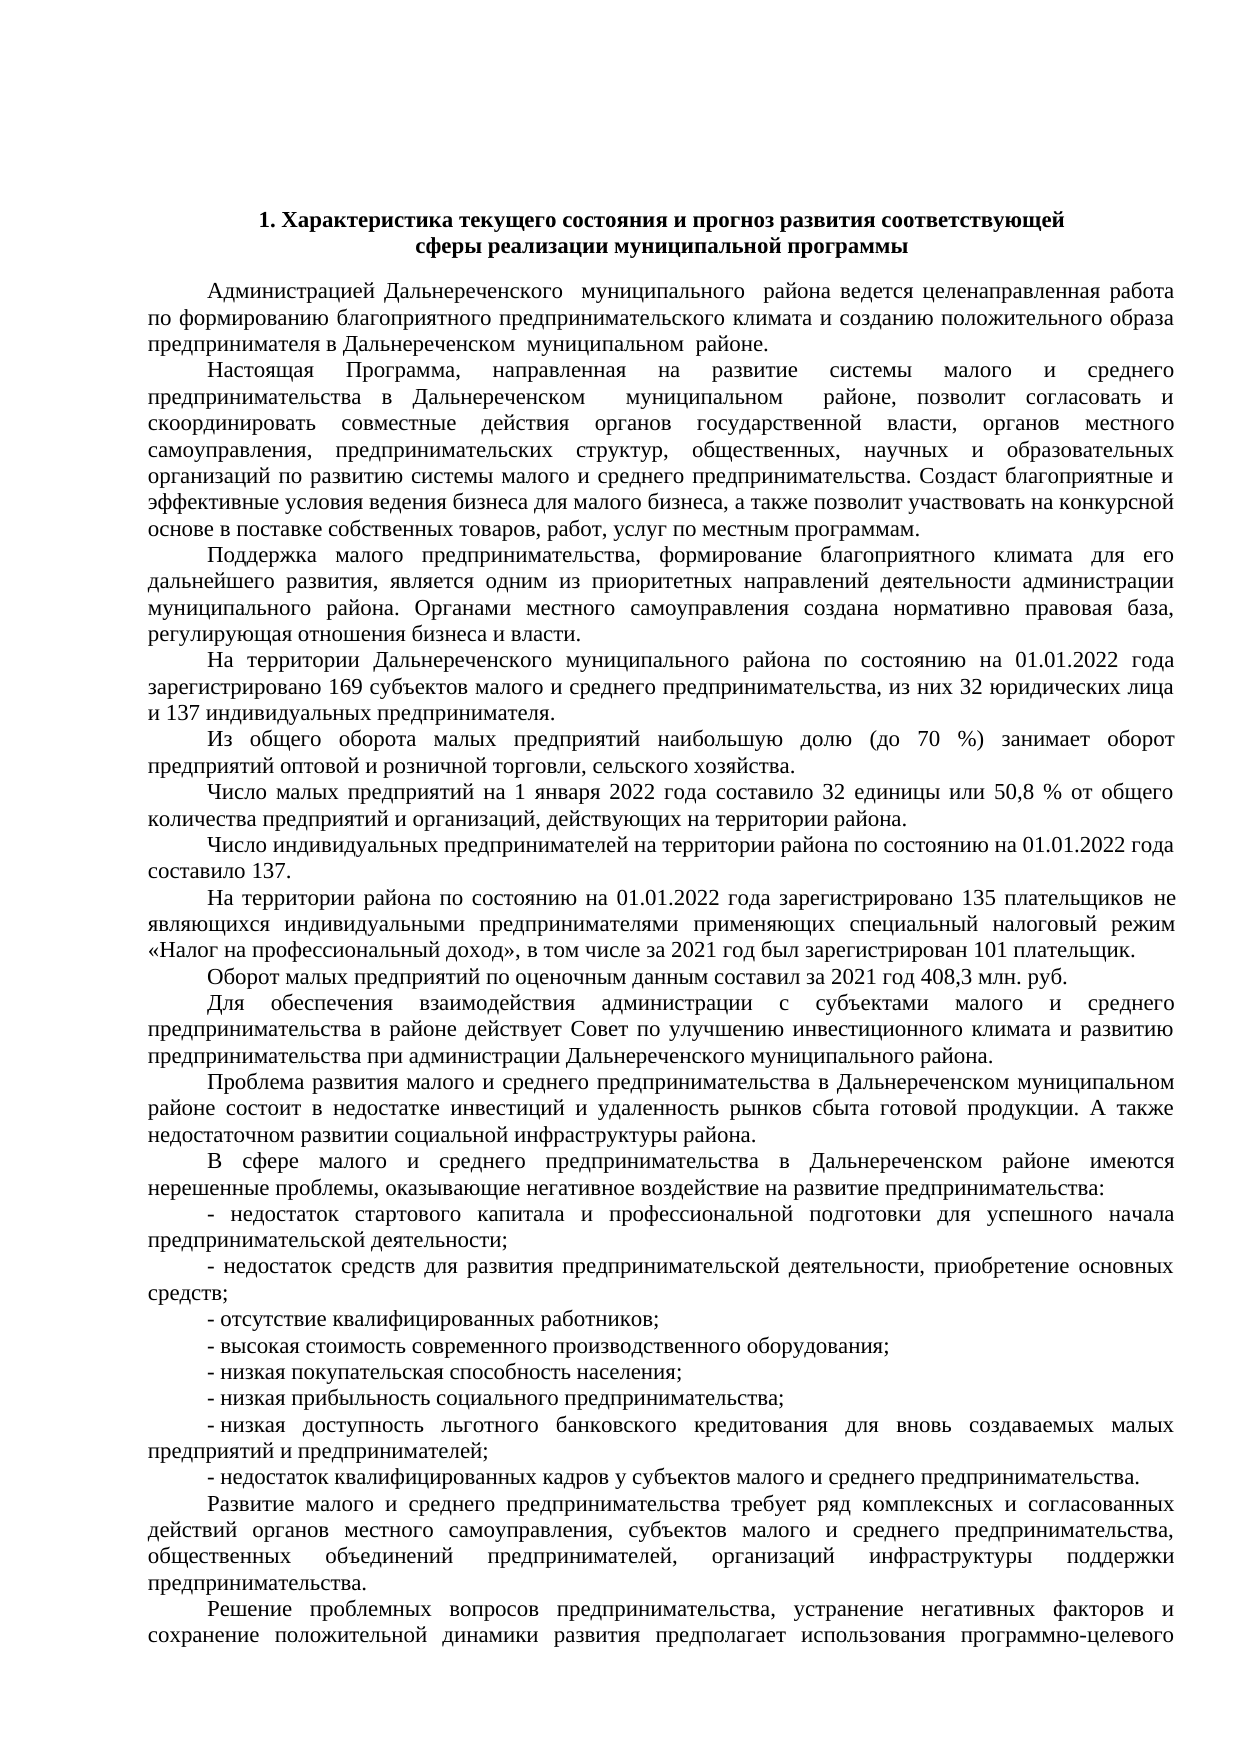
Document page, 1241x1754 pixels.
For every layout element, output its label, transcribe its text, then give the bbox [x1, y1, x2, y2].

text - низкая покупательская способность населения; [148, 1358, 1176, 1384]
text Число индивидуальных предпринимателей на территории района по состоянию на 01.01.2022 года составило 137. [148, 831, 1176, 884]
text - отсутствие квалифицированных работников; [148, 1305, 1176, 1332]
text - недостаток стартового капитала и профессиональной подготовки для успешного начала предпринимательской деятельности; [148, 1200, 1176, 1253]
list Оборот малых предприятий по оценочным данным составил за 2021 год 408,3 млн. руб. [148, 963, 1176, 989]
text - недостаток средств для развития предпринимательской деятельности, приобретение основных средств; [148, 1253, 1176, 1305]
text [148, 1595, 1176, 1648]
text На территории Дальнереченского муниципального района по состоянию на 01.01.2022 года зарегистрировано 169 субъектов малого и среднего предпринимательства, из них 32 юридических лица и 137 индивидуальных предпринимателя. [148, 646, 1176, 726]
text Число малых предприятий на 1 января 2022 года составило 32 единицы или 50,8 % от общего количества предприятий и организаций, действующих на территории района. [148, 778, 1176, 831]
text Из общего оборота малых предприятий наибольшую долю (до 70 %) занимает оборот предприятий оптовой и розничной торговли, сельского хозяйства. [148, 726, 1176, 778]
text Настоящая Программа, направленная на развитие системы малого и среднего предпринимательства в Дальнереченском муниципальном районе, позволит согласовать и скоординировать совместные действия органов государственной власти, органов местного самоуправления, предпринимательских структур, общественных, научных и образовательных организаций по развитию системы малого и среднего предпринимательства. Создаст благоприятные и эффективные условия ведения бизнеса для малого бизнеса, а также позволит участвовать на конкурсной основе в поставке собственных товаров, работ, услуг по местным программам. [148, 357, 1176, 541]
text - высокая стоимость современного производственного оборудования; [148, 1332, 1176, 1358]
text сферы реализации муниципальной программы [148, 232, 1176, 258]
text Проблема развития малого и среднего предпринимательства в Дальнереченском муниципальном районе состоит в недостатке инвестиций и удаленность рынков сбыта готовой продукции. А также недостаточном развитии социальной инфраструктуры района. [148, 1068, 1176, 1147]
text - недостаток квалифицированных кадров у субъектов малого и среднего предпринимательства. [148, 1463, 1176, 1490]
text - низкая доступность льготного банковского кредитования для вновь создаваемых малых предприятий и предпринимателей; [148, 1411, 1176, 1463]
text - низкая прибыльность социального предпринимательства; [148, 1384, 1176, 1411]
list На территории района по состоянию на 01.01.2022 года зарегистрировано 135 плательщиков не являющихся индивидуальными предпринимателями применяющих специальный налоговый режим «Налог на профессиональный доход», в том числе за 2021 год был зарегистрирован 101 плательщик. [148, 884, 1176, 963]
text Развитие малого и среднего предпринимательства требует ряд комплексных и согласованных действий органов местного самоуправления, субъектов малого и среднего предпринимательства, общественных объединений предпринимателей, организаций инфраструктуры поддержки предпринимательства. [148, 1490, 1176, 1595]
text Администрацией Дальнереченского муниципального района ведется целенаправленная работа по формированию благоприятного предпринимательского климата и созданию положительного образа предпринимателя в Дальнереченском муниципальном районе. [148, 277, 1176, 357]
text Для обеспечения взаимодействия администрации с субъектами малого и среднего предпринимательства в районе действует Совет по улучшению инвестиционного климата и развитию предпринимательства при администрации Дальнереченского муниципального района. [148, 989, 1176, 1068]
text В сфере малого и среднего предпринимательства в Дальнереченском районе имеются нерешенные проблемы, оказывающие негативное воздействие на развитие предпринимательства: [148, 1147, 1176, 1200]
text 1. Характеристика текущего состояния и прогноз развития соответствующей [148, 206, 1176, 232]
text Поддержка малого предпринимательства, формирование благоприятного климата для его дальнейшего развития, является одним из приоритетных направлений деятельности администрации муниципального района. Органами местного самоуправления создана нормативно правовая база, регулирующая отношения бизнеса и власти. [148, 541, 1176, 646]
